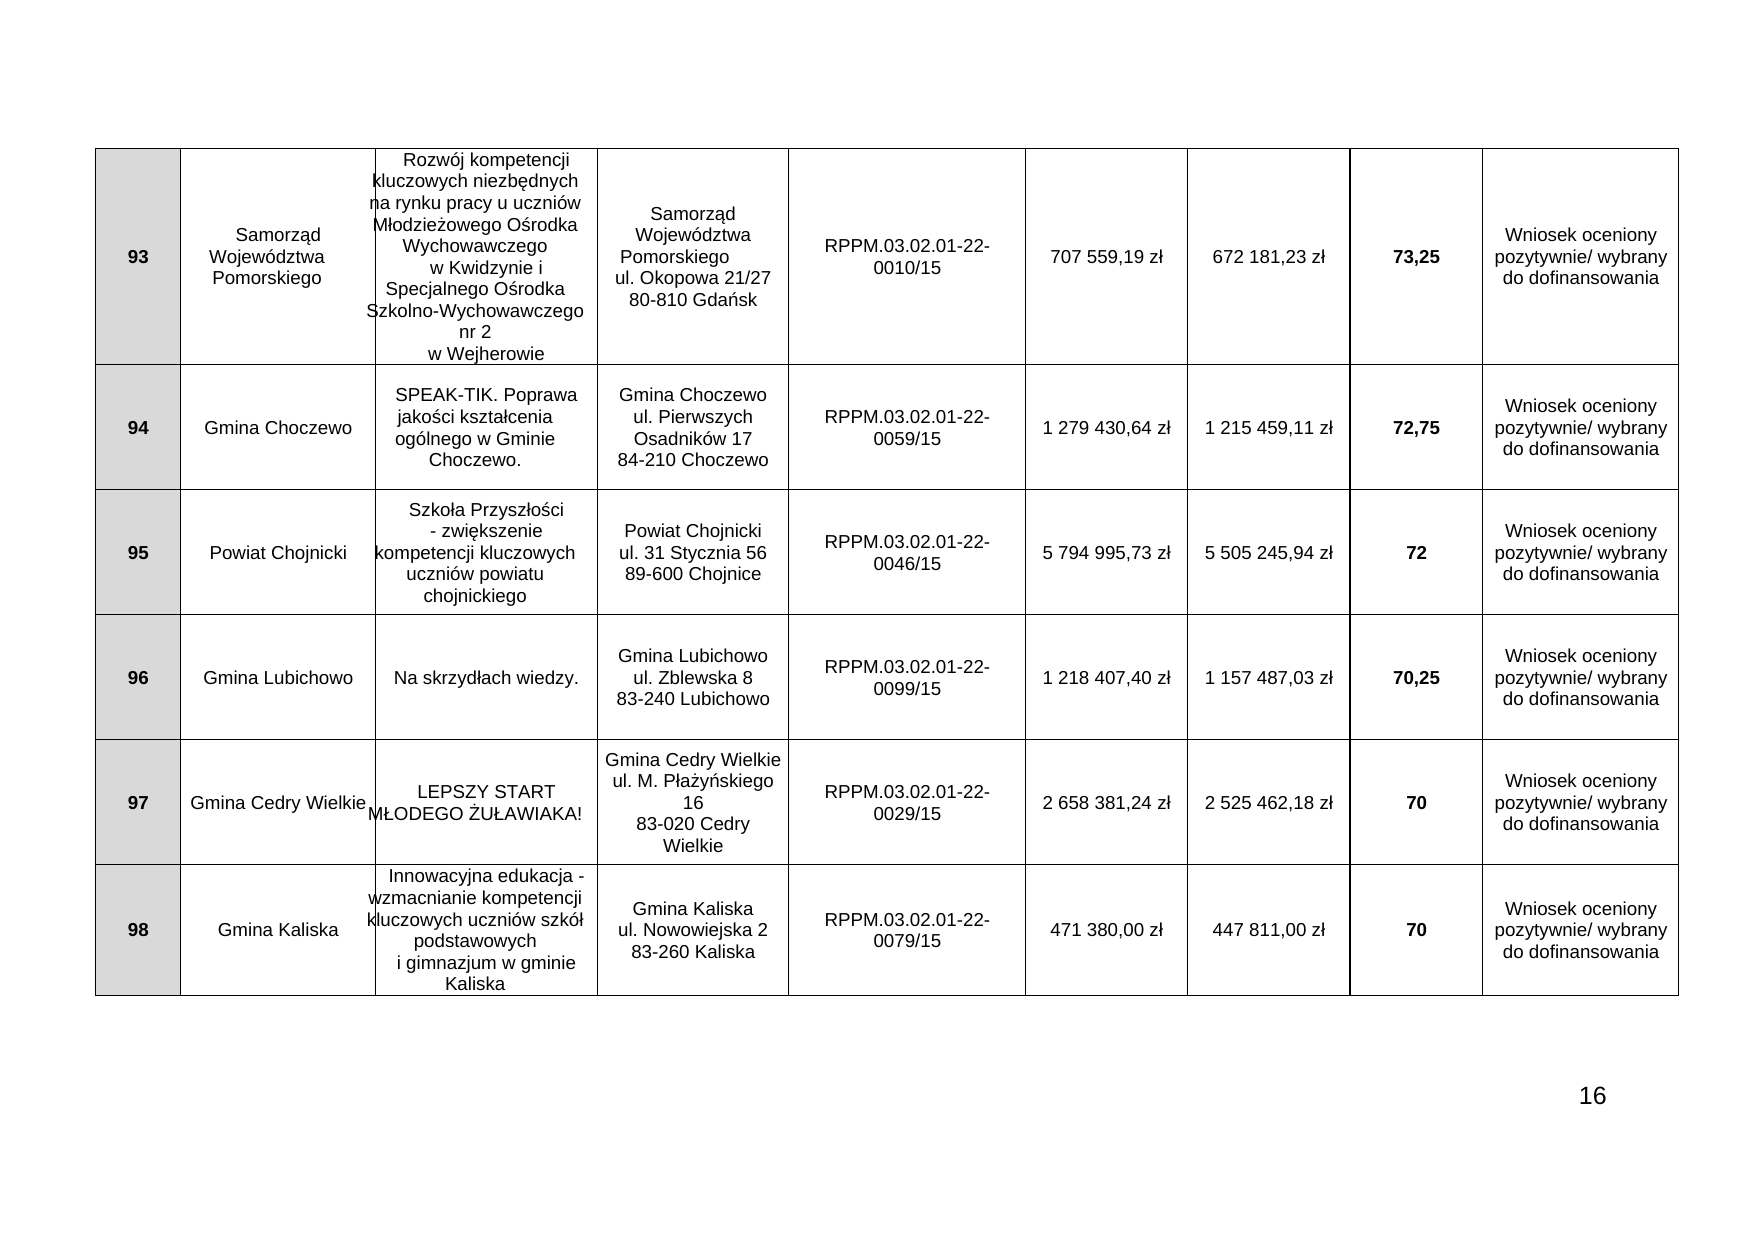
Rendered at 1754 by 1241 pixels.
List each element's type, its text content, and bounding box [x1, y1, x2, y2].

table_cell Samorząd Województwa Pomorskiego ul. Okopowa 21/27 80-810 Gdańsk [598, 149, 788, 364]
table_cell 707 559,19 zł [1026, 149, 1187, 364]
table_cell RPPM.03.02.01-22-0046/15 [789, 490, 1025, 614]
table_cell Na skrzydłach wiedzy. [376, 615, 597, 739]
table_cell 672 181,23 zł [1188, 149, 1349, 364]
table_cell Gmina Kaliska ul. Nowowiejska 2 83-260 Kaliska [598, 865, 788, 995]
table_cell Powiat Chojnicki [181, 490, 375, 614]
table_cell 93 [96, 149, 180, 364]
table_cell Samorząd Województwa Pomorskiego [181, 149, 375, 364]
table_cell Gmina Cedry Wielkie ul. M. Płażyńskiego 16 83-020 Cedry Wielkie [598, 740, 788, 864]
table_cell 97 [96, 740, 180, 864]
table_cell RPPM.03.02.01-22-0010/15 [789, 149, 1025, 364]
table_cell 94 [96, 365, 180, 489]
table_cell 1 279 430,64 zł [1026, 365, 1187, 489]
table_cell Wniosek oceniony pozytywnie/ wybrany do dofinansowania [1483, 490, 1678, 614]
table_cell 95 [96, 490, 180, 614]
table_cell RPPM.03.02.01-22-0079/15 [789, 865, 1025, 995]
table_cell Gmina Cedry Wielkie [181, 740, 375, 864]
table_cell 5 794 995,73 zł [1026, 490, 1187, 614]
table_cell Rozwój kompetencji kluczowych niezbędnych na rynku pracy u uczniów Młodzieżowego Ośrodka Wychowawczego w Kwidzynie i Specjalnego Ośrodka Szkolno-Wychowawczego nr 2 w Wejherowie [376, 149, 597, 364]
table_cell Gmina Choczewo [181, 365, 375, 489]
table_cell Gmina Choczewo ul. Pierwszych Osadników 17 84-210 Choczewo [598, 365, 788, 489]
table_cell Wniosek oceniony pozytywnie/ wybrany do dofinansowania [1483, 615, 1678, 739]
table_cell 1 157 487,03 zł [1188, 615, 1349, 739]
table_cell Szkoła Przyszłości - zwiększenie kompetencji kluczowych uczniów powiatu chojnickiego [376, 490, 597, 614]
table_cell 73,25 [1351, 149, 1482, 364]
table_cell 2 525 462,18 zł [1188, 740, 1349, 864]
table_cell Gmina Lubichowo ul. Zblewska 8 83-240 Lubichowo [598, 615, 788, 739]
table_cell 72 [1351, 490, 1482, 614]
table_cell Gmina Lubichowo [181, 615, 375, 739]
table_cell 1 218 407,40 zł [1026, 615, 1187, 739]
table_cell 1 215 459,11 zł [1188, 365, 1349, 489]
table_cell SPEAK-TIK. Poprawa jakości kształcenia ogólnego w Gminie Choczewo. [376, 365, 597, 489]
table_cell 2 658 381,24 zł [1026, 740, 1187, 864]
table_cell RPPM.03.02.01-22-0059/15 [789, 365, 1025, 489]
table_cell 98 [96, 865, 180, 995]
table_cell 70 [1351, 740, 1482, 864]
table_cell 72,75 [1351, 365, 1482, 489]
table_cell LEPSZY START MŁODEGO ŻUŁAWIAKA! [376, 740, 597, 864]
table_cell RPPM.03.02.01-22-0099/15 [789, 615, 1025, 739]
table_cell 70,25 [1351, 615, 1482, 739]
table_cell Powiat Chojnicki ul. 31 Stycznia 56 89-600 Chojnice [598, 490, 788, 614]
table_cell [1483, 149, 1678, 364]
table_cell 447 811,00 zł [1188, 865, 1349, 995]
table_cell 96 [96, 615, 180, 739]
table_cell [1483, 865, 1678, 995]
table_cell 471 380,00 zł [1026, 865, 1187, 995]
table_cell Wniosek oceniony pozytywnie/ wybrany do dofinansowania [1483, 365, 1678, 489]
table_cell Wniosek oceniony pozytywnie/ wybrany do dofinansowania [1483, 740, 1678, 864]
table_cell Gmina Kaliska [181, 865, 375, 995]
table_cell 5 505 245,94 zł [1188, 490, 1349, 614]
table_cell 70 [1351, 865, 1482, 995]
table_cell RPPM.03.02.01-22-0029/15 [789, 740, 1025, 864]
table_cell Innowacyjna edukacja - wzmacnianie kompetencji kluczowych uczniów szkół podstawowych i gimnazjum w gminie Kaliska [376, 865, 597, 995]
